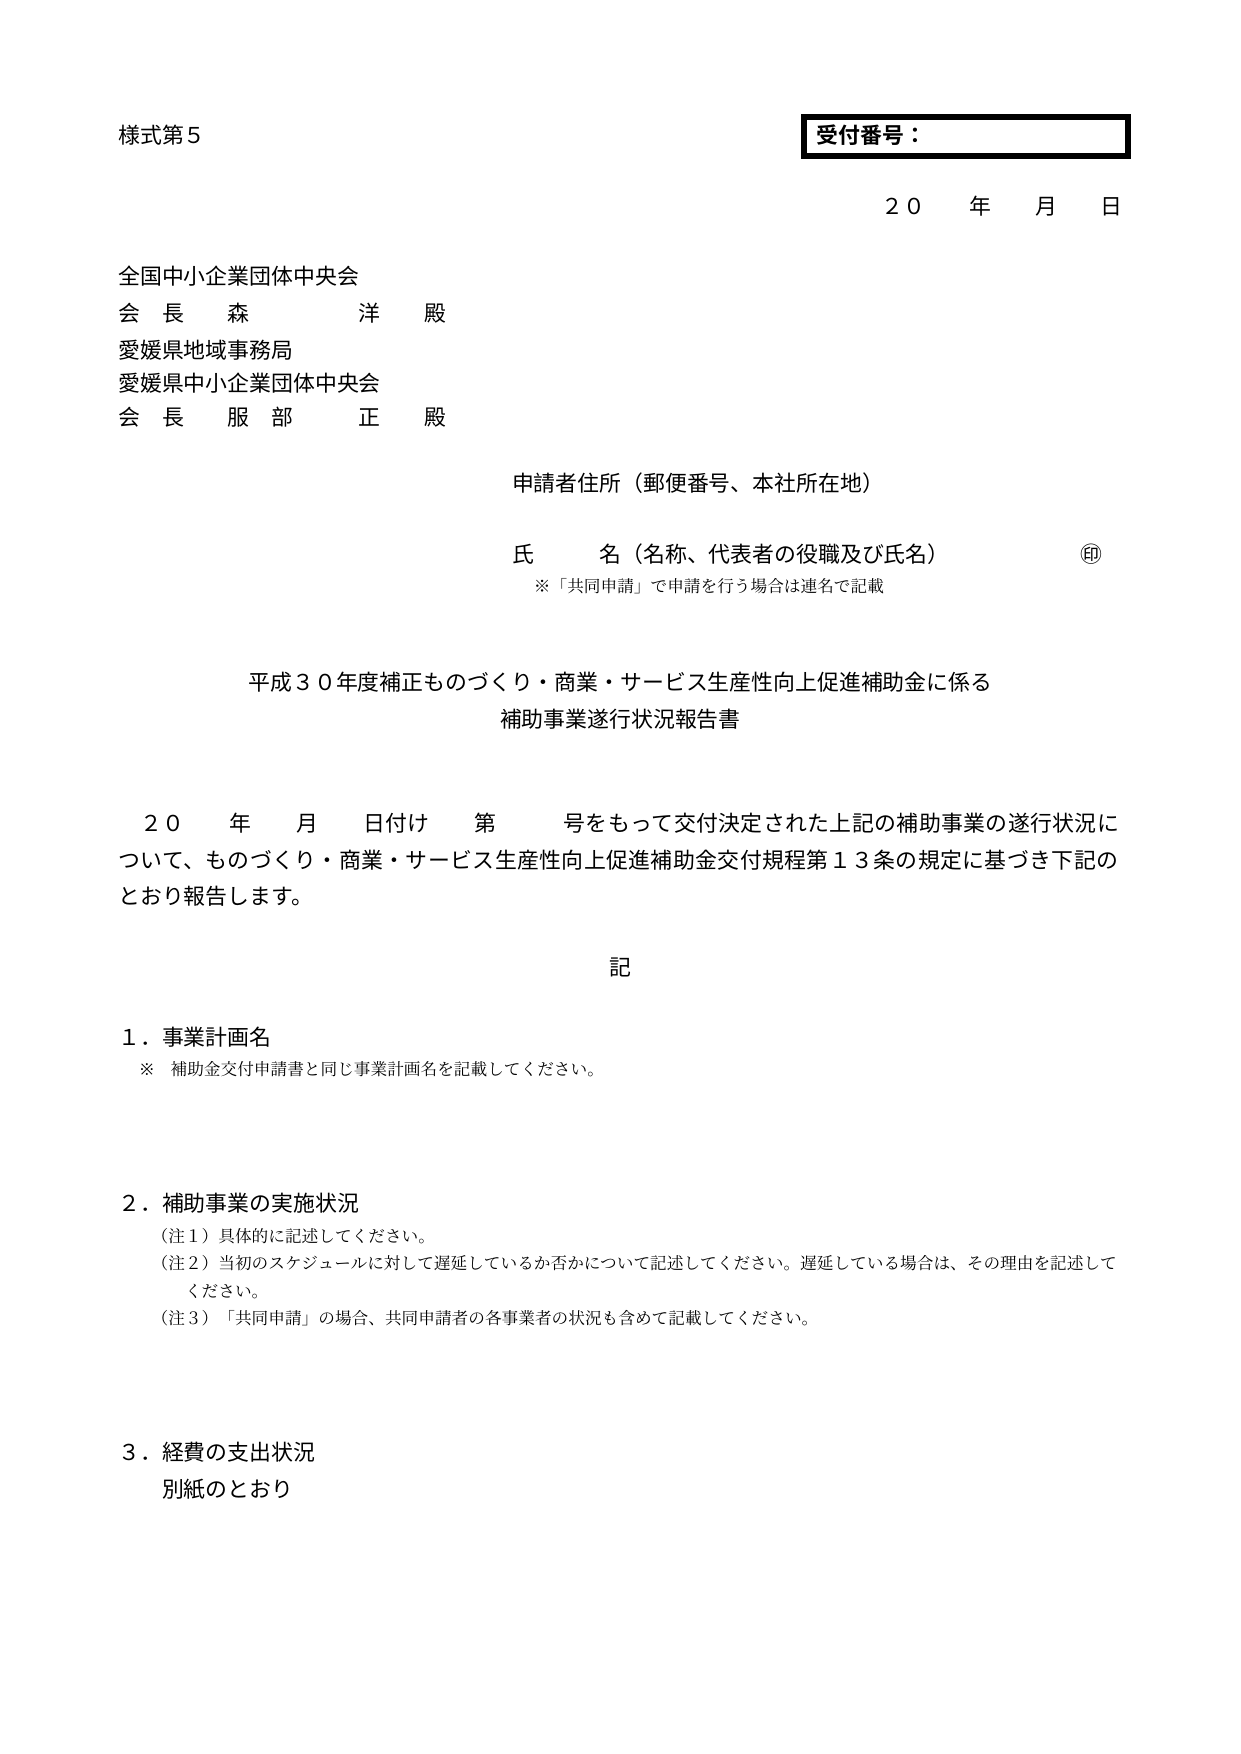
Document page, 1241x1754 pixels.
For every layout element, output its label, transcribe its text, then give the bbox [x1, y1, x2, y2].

text ※「共同申請」で申請を行う場合は連名で記載 [118, 573, 1122, 597]
text ３．経費の支出状況 [118, 1435, 1122, 1467]
text 愛媛県地域事務局 [118, 332, 1122, 365]
text 愛媛県中小企業団体中央会 [118, 365, 1122, 398]
text 全国中小企業団体中央会 [118, 259, 1122, 291]
text １．事業計画名 [118, 1020, 1122, 1052]
text 記 [118, 949, 1122, 981]
text ※ 補助金交付申請書と同じ事業計画名を記載してください。 [140, 1056, 1122, 1080]
text 申請者住所（郵便番号、本社所在地） [118, 466, 1122, 498]
text ２０ 年 月 日付け 第 号をもって交付決定された上記の補助事業の遂行状況について、ものづくり・商業・サービス生産性向上促進補助金交付規程第１３条の規定に基づき下記のとおり報告します。 [118, 806, 1122, 911]
text （注３）「共同申請」の場合、共同申請者の各事業者の状況も含めて記載してください。 [118, 1305, 1122, 1329]
text 平成３０年度補正ものづくり・商業・サービス生産性向上促進補助金に係る [118, 665, 1122, 697]
text 様式第５ [118, 118, 801, 150]
text 会 長 服 部 正 殿 [118, 398, 1122, 432]
text ２．補助事業の実施状況 [118, 1186, 1122, 1218]
text ２０ 年 月 日 [118, 189, 1122, 220]
text 別紙のとおり [118, 1472, 1122, 1503]
text 補助事業遂行状況報告書 [118, 702, 1122, 733]
text （注１）具体的に記述してください。 [118, 1223, 1122, 1247]
text （注２）当初のスケジュールに対して遅延しているか否かについて記述してください。遅延している場合は、その理由を記述してください。 [118, 1250, 1122, 1302]
text 会 長 森 洋 殿 [118, 296, 1122, 327]
text 氏 名（名称、代表者の役職及び氏名） ㊞ [118, 537, 1122, 568]
